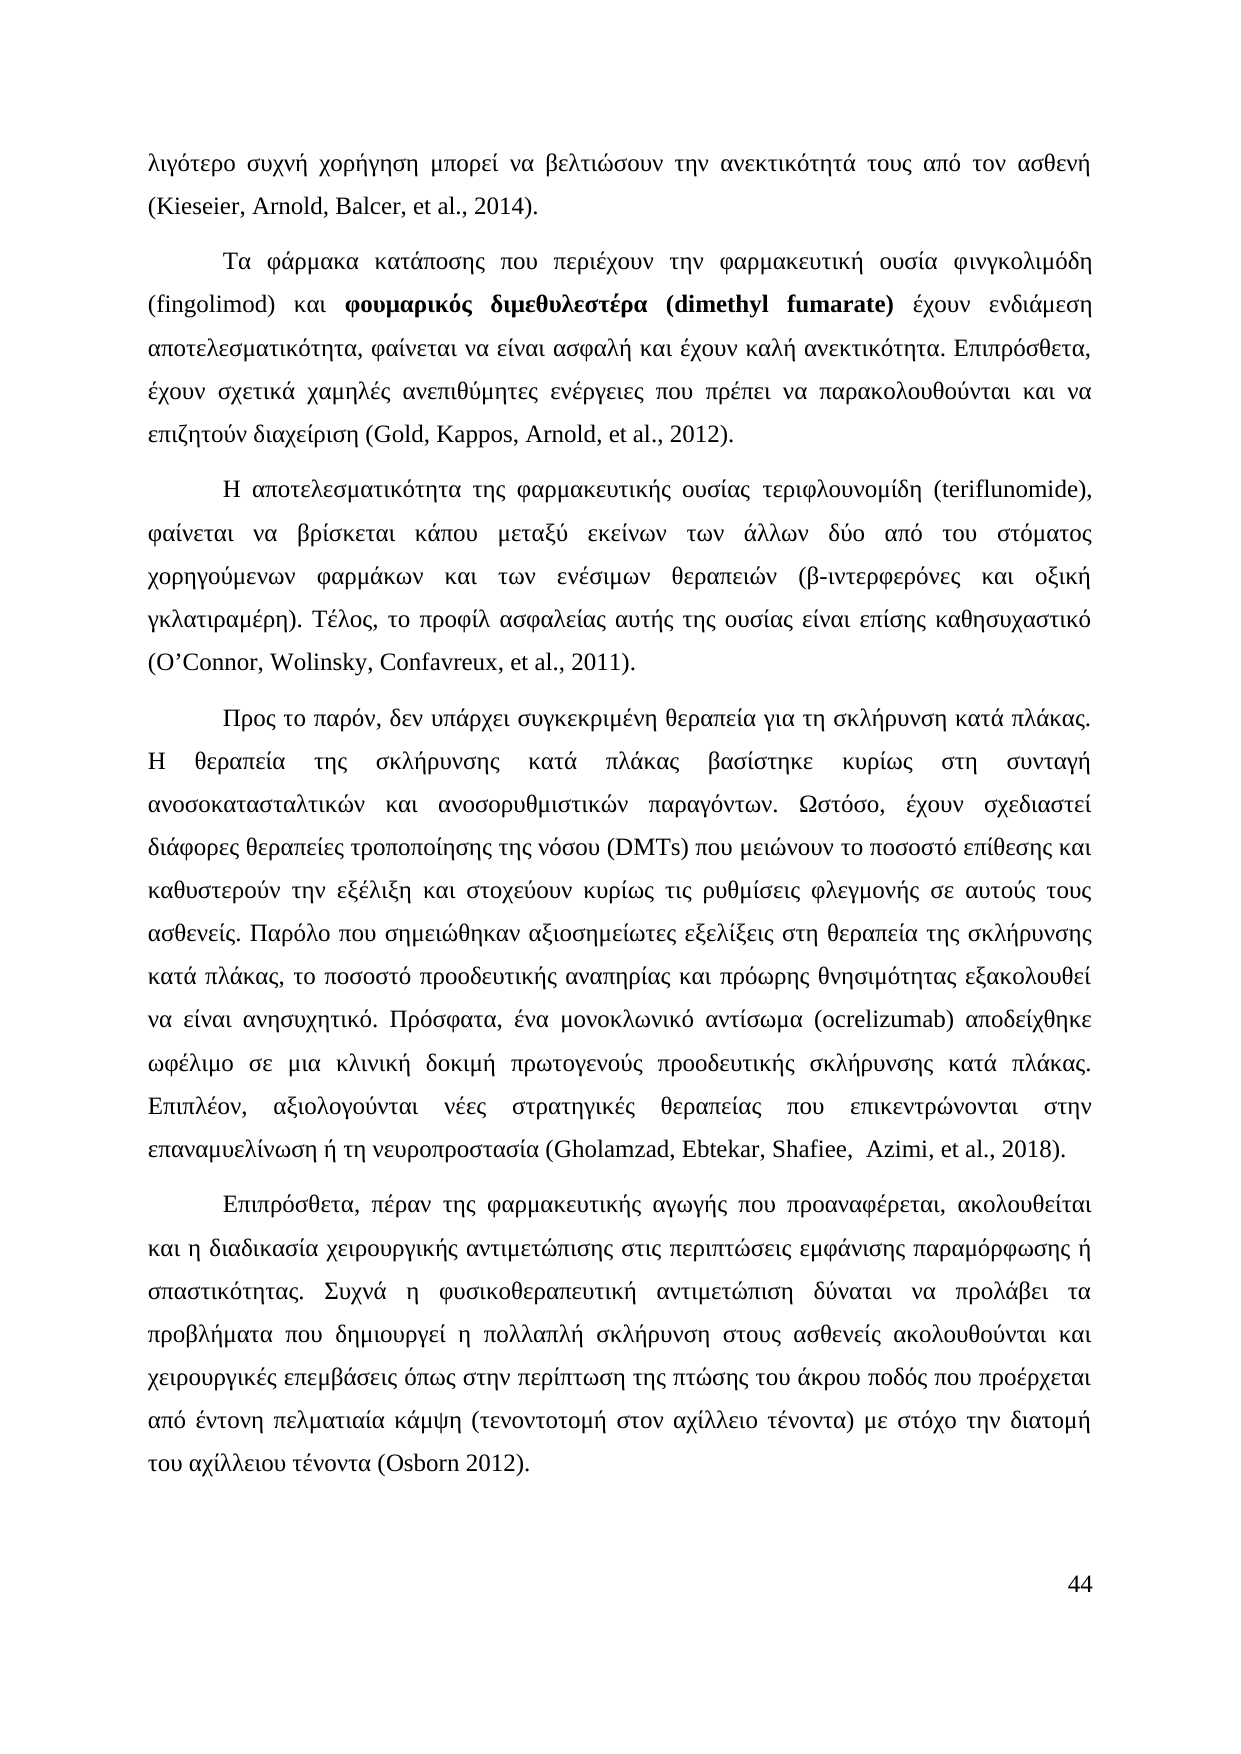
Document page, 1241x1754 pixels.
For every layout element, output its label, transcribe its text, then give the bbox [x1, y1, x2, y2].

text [148, 148, 1092, 219]
text Η αποτελεσματικότητα της φαρμακευτικής ουσίας τεριφλουνομίδη (teriflunomide), φαίνεται να βρίσκεται κάπου μεταξύ εκείνων των άλλων δύο από του στόματος χορηγούμενων φαρμάκων και των ενέσιμων θεραπειών (β-ιντερφερόνες και οξική γκλατιραμέρη). Τέλος, το προφίλ ασφαλείας αυτής της ουσίας είναι επίσης καθησυχαστικό (O’Connor, Wolinsky, Confavreux, et al., 2011). [148, 474, 1092, 676]
text Τα φάρμακα κατάποσης που περιέχουν την φαρμακευτική ουσία φινγκολιμόδη (fingolimod) και φουμαρικός διμεθυλεστέρα (dimethyl fumarate) έχουν ενδιάμεση αποτελεσματικότητα, φαίνεται να είναι ασφαλή και έχουν καλή ανεκτικότητα. Επιπρόσθετα, έχουν σχετικά χαμηλές ανεπιθύμητες ενέργειες που πρέπει να παρακολουθούνται και να επιζητούν διαχείριση (Gold, Kappos, Arnold, et al., 2012). [148, 246, 1092, 448]
text Προς το παρόν, δεν υπάρχει συγκεκριμένη θεραπεία για τη σκλήρυνση κατά πλάκας. Η θεραπεία της σκλήρυνσης κατά πλάκας βασίστηκε κυρίως στη συνταγή ανοσοκατασταλτικών και ανοσορυθμιστικών παραγόντων. Ωστόσο, έχουν σχεδιαστεί διάφορες θεραπείες τροποποίησης της νόσου (DMTs) που μειώνουν το ποσοστό επίθεσης και καθυστερούν την εξέλιξη και στοχεύουν κυρίως τις ρυθμίσεις φλεγμονής σε αυτούς τους ασθενείς. Παρόλο που σημειώθηκαν αξιοσημείωτες εξελίξεις στη θεραπεία της σκλήρυνσης κατά πλάκας, το ποσοστό προοδευτικής αναπηρίας και πρόωρης θνησιμότητας εξακολουθεί να είναι ανησυχητικό. Πρόσφατα, ένα μονοκλωνικό αντίσωμα (ocrelizumab) αποδείχθηκε ωφέλιμο σε μια κλινική δοκιμή πρωτογενούς προοδευτικής σκλήρυνσης κατά πλάκας. Επιπλέον, αξιολογούνται νέες στρατηγικές θεραπείας που επικεντρώνονται στην επαναμυελίνωση ή τη νευροπροστασία (Gholamzad, Ebtekar, Shafiee, Azimi, et al., 2018). [148, 703, 1092, 1163]
text Επιπρόσθετα, πέραν της φαρμακευτικής αγωγής που προαναφέρεται, ακολουθείται και η διαδικασία χειρουργικής αντιμετώπισης στις περιπτώσεις εμφάνισης παραμόρφωσης ή σπαστικότητας. Συχνά η φυσικοθεραπευτική αντιμετώπιση δύναται να προλάβει τα προβλήματα που δημιουργεί η πολλαπλή σκλήρυνση στους ασθενείς ακολουθούνται και χειρουργικές επεμβάσεις όπως στην περίπτωση της πτώσης του άκρου ποδός που προέρχεται από έντονη πελματιαία κάμψη (τενοντοτομή στον αχίλλειο τένοντα) με στόχο την διατομή του αχίλλειου τένοντα (Osborn 2012). [148, 1189, 1092, 1477]
